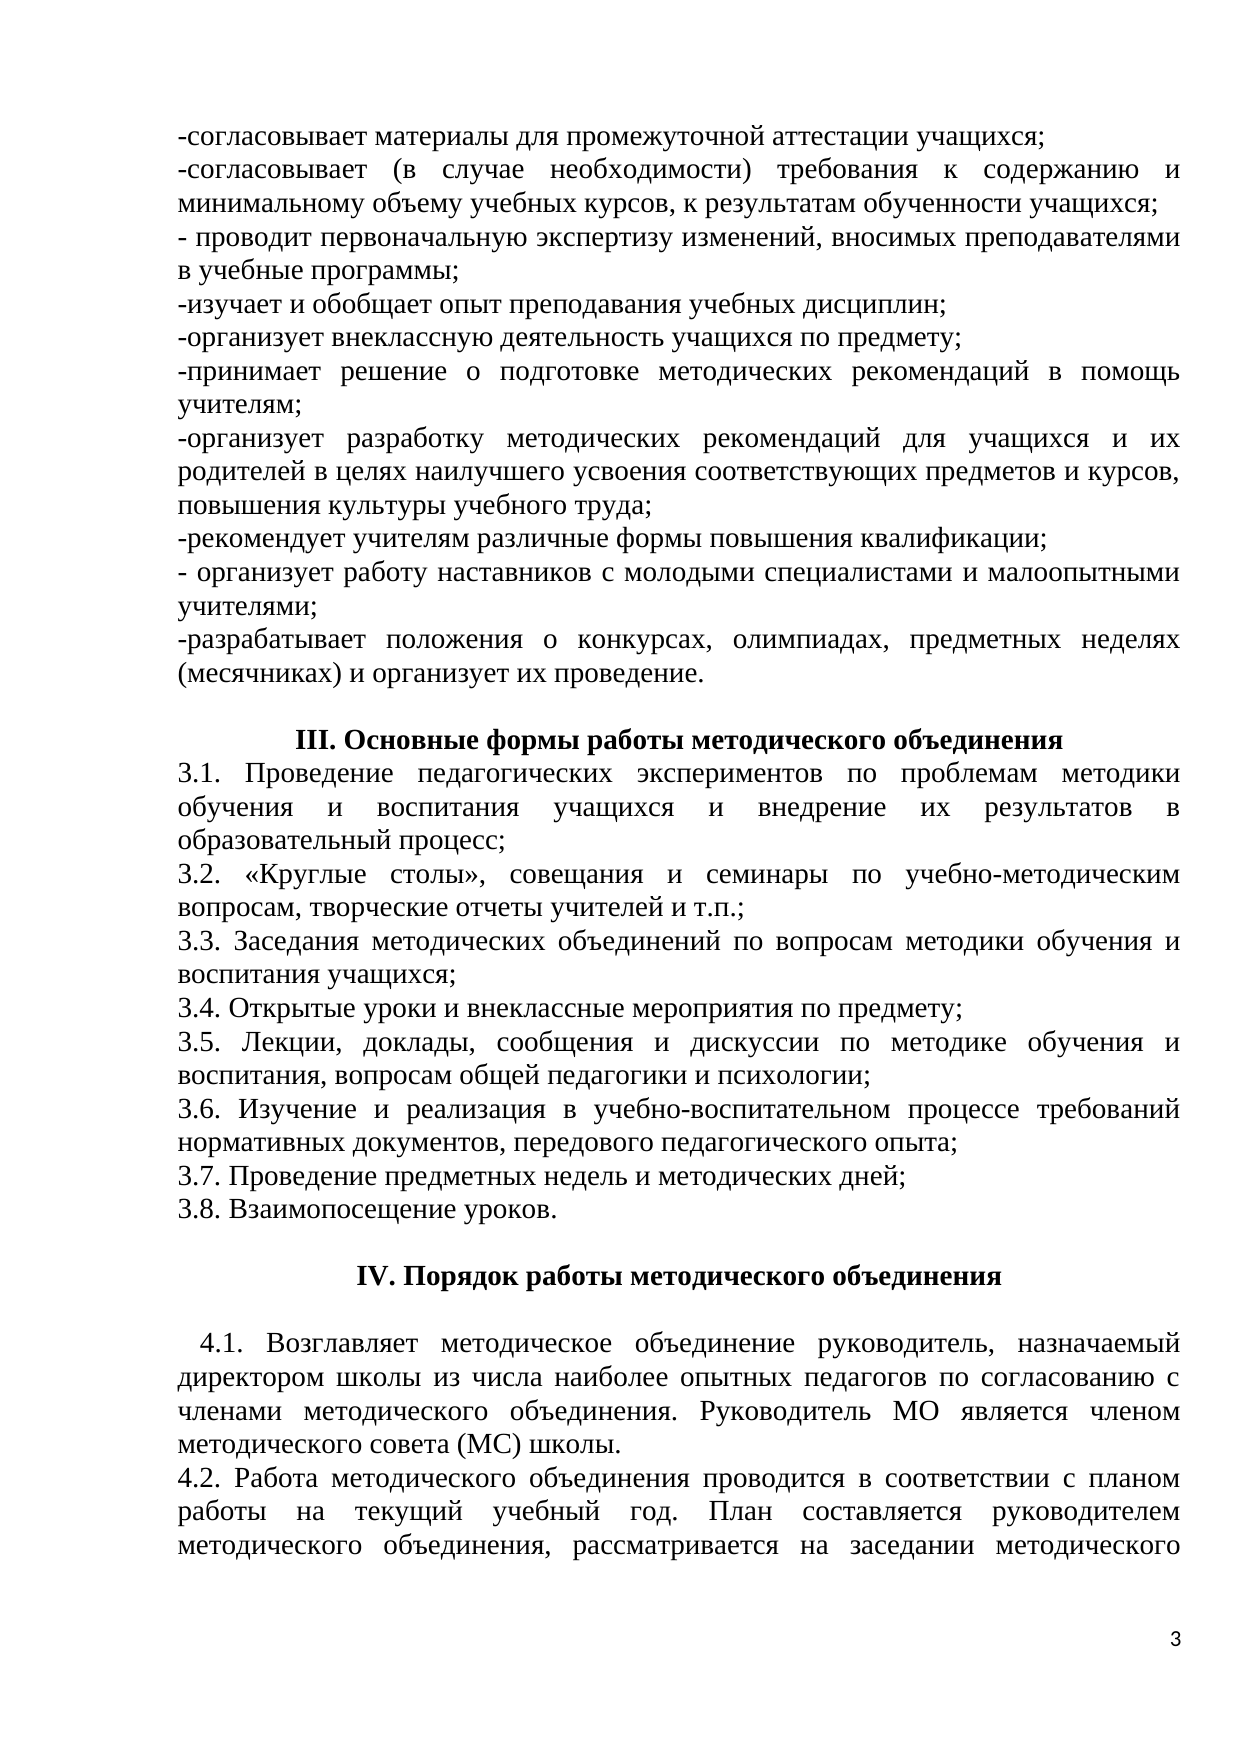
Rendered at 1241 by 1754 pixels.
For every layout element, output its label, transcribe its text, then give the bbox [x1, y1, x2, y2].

text -изучает и обобщает опыт преподавания учебных дисциплин; [177, 286, 1181, 319]
text -согласовывает материалы для промежуточной аттестации учащихся; [177, 118, 1181, 152]
text 3.8. Взаимопосещение уроков. [177, 1191, 1181, 1225]
text - проводит первоначальную экспертизу изменений, вносимых преподавателями в учебные программы; [177, 219, 1181, 286]
text 3.5. Лекции, доклады, сообщения и дискуссии по методике обучения и воспитания, вопросам общей педагогики и психологии; [177, 1024, 1181, 1091]
text -рекомендует учителям различные формы повышения квалификации; [177, 521, 1181, 554]
text III. Основные формы работы методического объединения [177, 722, 1181, 755]
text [177, 1460, 1181, 1560]
text 3.3. Заседания методических объединений по вопросам методики обучения и воспитания учащихся; [177, 923, 1181, 990]
text -организует внеклассную деятельность учащихся по предмету; [177, 319, 1181, 353]
text 3.7. Проведение предметных недель и методических дней; [177, 1158, 1181, 1191]
text - организует работу наставников с молодыми специалистами и малоопытными учителями; [177, 554, 1181, 621]
text IV. Порядок работы методического объединения [177, 1258, 1181, 1292]
text -организует разработку методических рекомендаций для учащихся и их родителей в целях наилучшего усвоения соответствующих предметов и курсов, повышения культуры учебного труда; [177, 420, 1181, 521]
text -согласовывает (в случае необходимости) требования к содержанию и минимальному объему учебных курсов, к результатам обученности учащихся; [177, 152, 1181, 219]
text 3.1. Проведение педагогических экспериментов по проблемам методики обучения и воспитания учащихся и внедрение их результатов в образовательный процесс; [177, 755, 1181, 856]
text 3.2. «Круглые столы», совещания и семинары по учебно-методическим вопросам, творческие отчеты учителей и т.п.; [177, 856, 1181, 923]
text 4.1. Возглавляет методическое объединение руководитель, назначаемый директором школы из числа наиболее опытных педагогов по согласованию с членами методического объединения. Руководитель МО является членом методического совета (МС) школы. [177, 1326, 1181, 1460]
text 3.4. Открытые уроки и внеклассные мероприятия по предмету; [177, 990, 1181, 1024]
text -разрабатывает положения о конкурсах, олимпиадах, предметных неделях (месячниках) и организует их проведение. [177, 621, 1181, 688]
text -принимает решение о подготовке методических рекомендаций в помощь учителям; [177, 353, 1181, 420]
text 3.6. Изучение и реализация в учебно-воспитательном процессе требований нормативных документов, передового педагогического опыта; [177, 1091, 1181, 1158]
